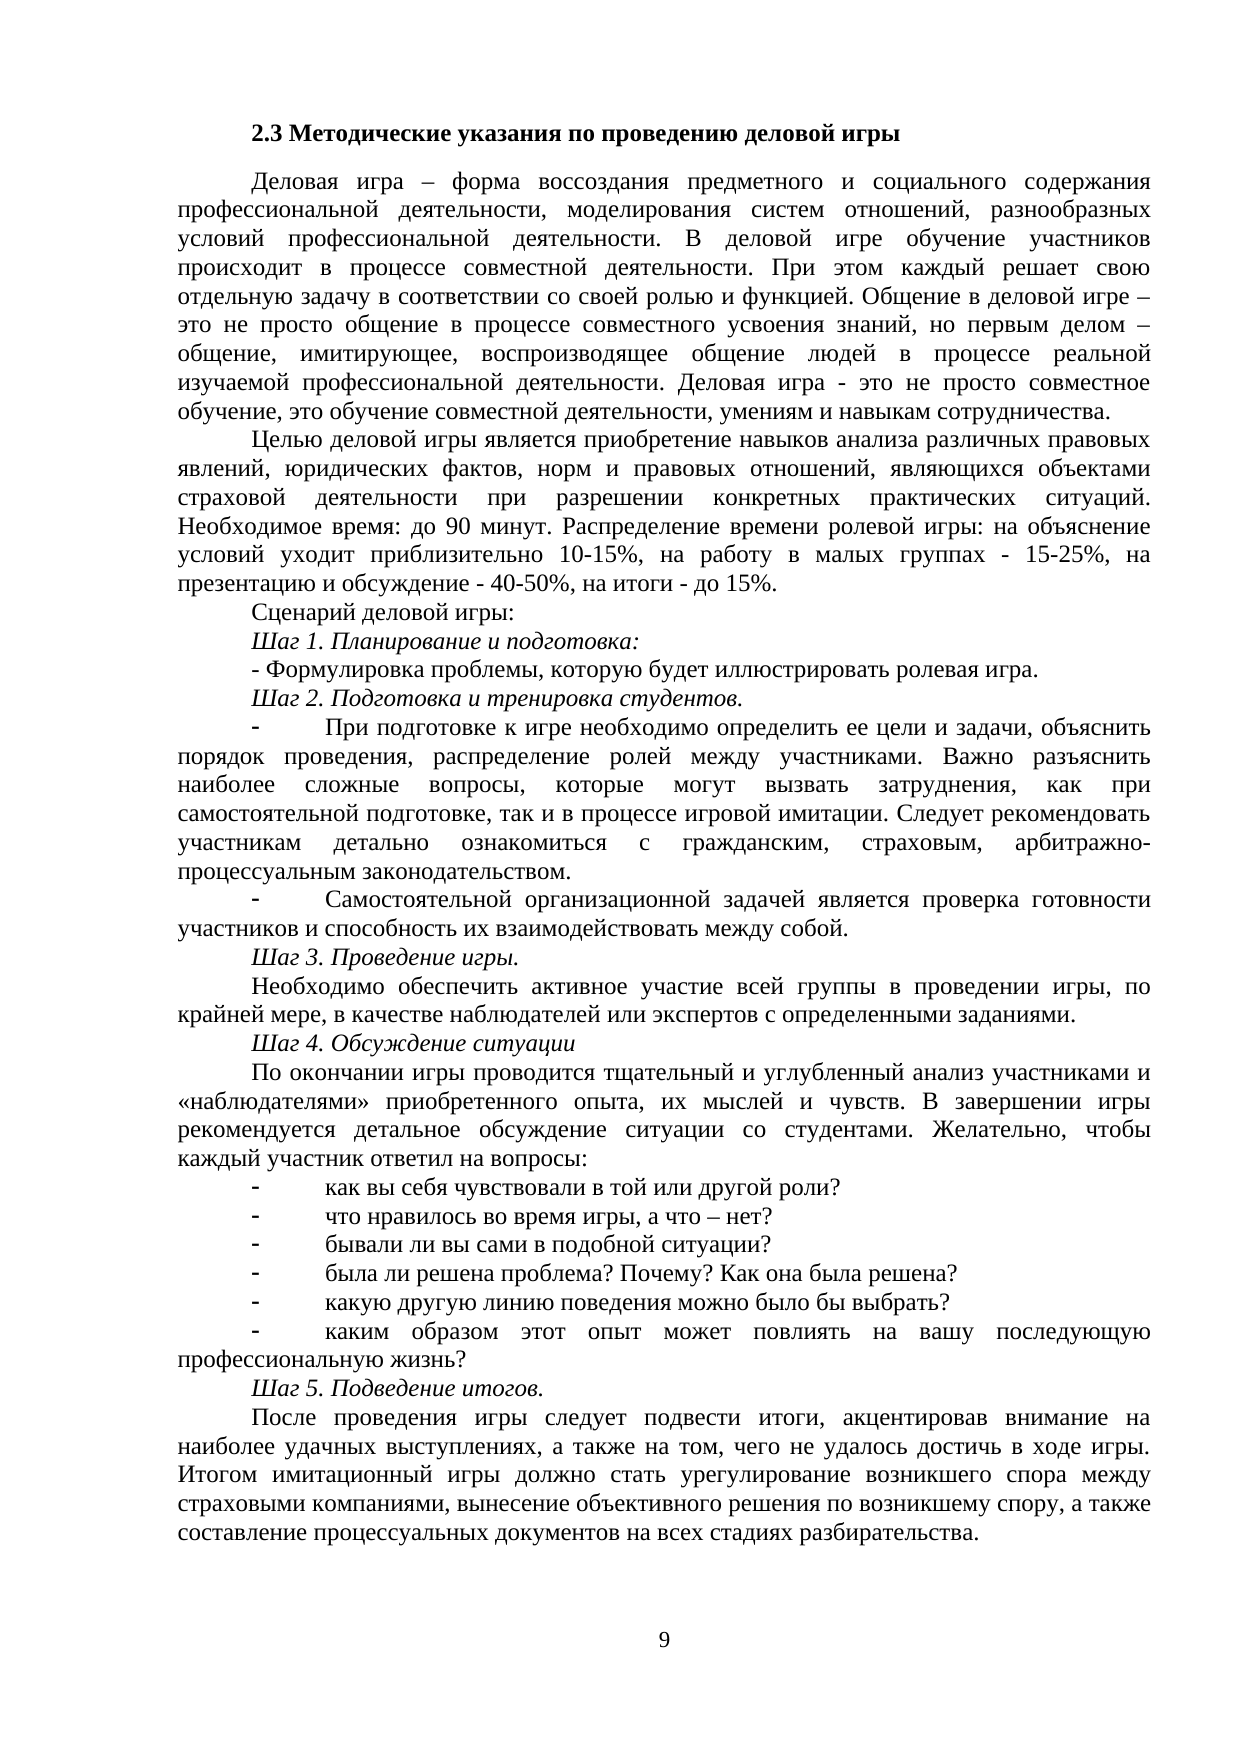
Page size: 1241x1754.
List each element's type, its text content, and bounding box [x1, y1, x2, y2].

text Шаг 2. Подготовка и тренировка студентов. [177, 683, 1152, 712]
text 2.3 Методические указания по проведению деловой игры [177, 118, 1152, 147]
list Самостоятельной организационной задачей является проверка готовности участников и способность их взаимодействовать между собой. [177, 884, 1152, 942]
list бывали ли вы сами в подобной ситуации? [177, 1229, 1152, 1258]
text Целью деловой игры является приобретение навыков анализа различных правовых явлений, юридических фактов, норм и правовых отношений, являющихся объектами страховой деятельности при разрешении конкретных практических ситуаций. Необходимое время: до 90 минут. Распределение времени ролевой игры: на объяснение условий уходит приблизительно 10-15%, на работу в малых группах - 15-25%, на презентацию и обсуждение - 40-50%, на итоги - до 15%. [177, 424, 1152, 597]
text Деловая игра – форма воссоздания предметного и социального содержания профессиональной деятельности, моделирования систем отношений, разнообразных условий профессиональной деятельности. В деловой игре обучение участников происходит в процессе совместной деятельности. При этом каждый решает свою отдельную задачу в соответствии со своей ролью и функцией. Общение в деловой игре – это не просто общение в процессе совместного усвоения знаний, но первым делом – общение, имитирующее, воспроизводящее общение людей в процессе реальной изучаемой профессиональной деятельности. Деловая игра - это не просто совместное обучение, это обучение совместной деятельности, умениям и навыкам сотрудничества. [177, 166, 1152, 424]
text После проведения игры следует подвести итоги, акцентировав внимание на наиболее удачных выступлениях, а также на том, чего не удалось достичь в ходе игры. Итогом имитационный игры должно стать урегулирование возникшего спора между страховыми компаниями, вынесение объективного решения по возникшему спору, а также составление процессуальных документов на всех стадиях разбирательства. [177, 1402, 1152, 1546]
text Шаг 1. Планирование и подготовка: [177, 626, 1152, 654]
text Шаг 3. Проведение игры. [177, 942, 1152, 971]
text По окончании игры проводится тщательный и углубленный анализ участниками и «наблюдателями» приобретенного опыта, их мыслей и чувств. В завершении игры рекомендуется детальное обсуждение ситуации со студентами. Желательно, чтобы каждый участник ответил на вопросы: [177, 1057, 1152, 1172]
text Необходимо обеспечить активное участие всей группы в проведении игры, по крайней мере, в качестве наблюдателей или экспертов с определенными заданиями. [177, 971, 1152, 1028]
list каким образом этот опыт может повлиять на вашу последующую профессиональную жизнь? [177, 1316, 1152, 1373]
list что нравилось во время игры, а что – нет? [177, 1201, 1152, 1229]
list была ли решена проблема? Почему? Как она была решена? [177, 1258, 1152, 1287]
text Сценарий деловой игры: [177, 597, 1152, 626]
text - Формулировка проблемы, которую будет иллюстрировать ролевая игра. [177, 654, 1152, 683]
list какую другую линию поведения можно было бы выбрать? [177, 1287, 1152, 1316]
text Шаг 5. Подведение итогов. [177, 1373, 1152, 1402]
list При подготовке к игре необходимо определить ее цели и задачи, объяснить порядок проведения, распределение ролей между участниками. Важно разъяснить наиболее сложные вопросы, которые могут вызвать затруднения, как при самостоятельной подготовке, так и в процессе игровой имитации. Следует рекомендовать участникам детально ознакомиться с гражданским, страховым, арбитражно-процессуальным законодательством. [177, 712, 1152, 884]
text Шаг 4. Обсуждение ситуации [177, 1028, 1152, 1057]
list как вы себя чувствовали в той или другой роли? [177, 1172, 1152, 1201]
